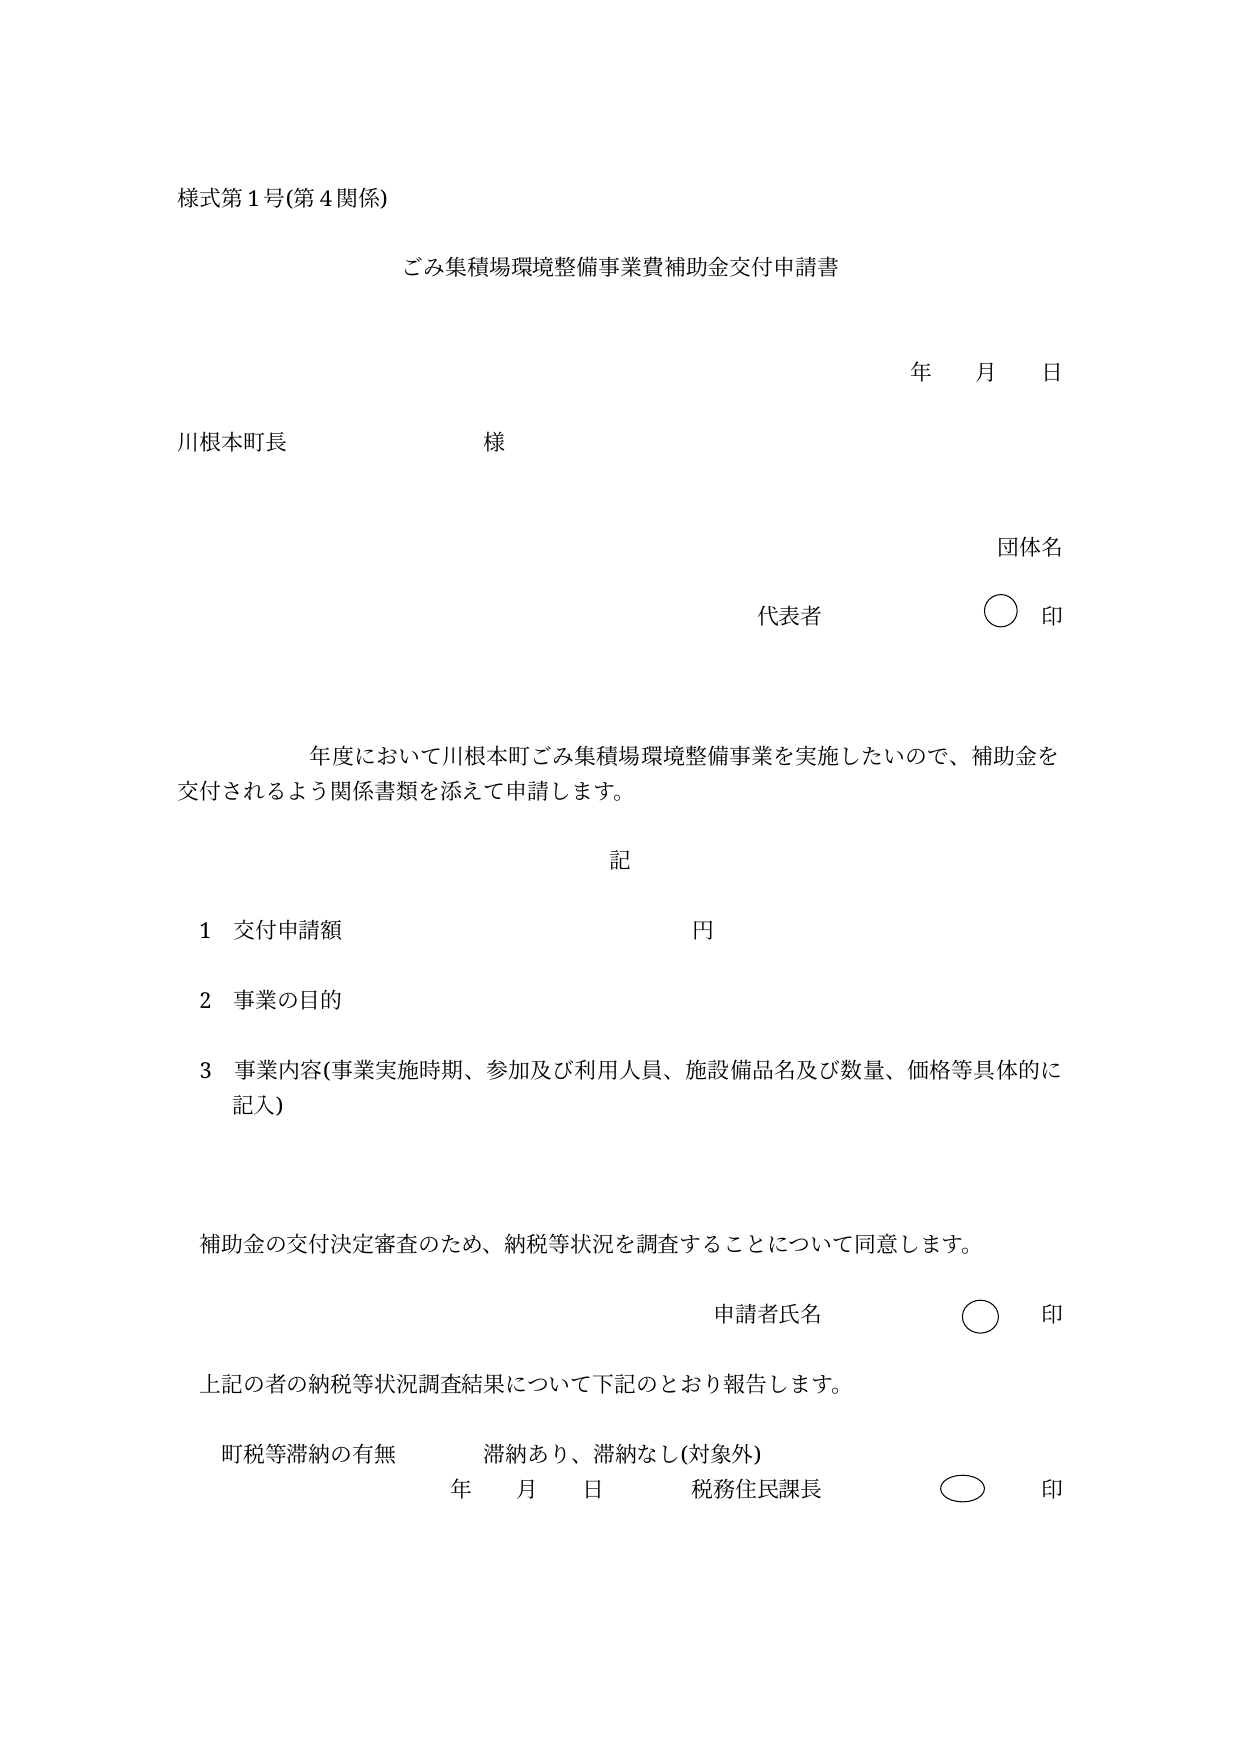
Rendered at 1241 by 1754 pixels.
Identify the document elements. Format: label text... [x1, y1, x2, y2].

text 年 月 日 [177, 353, 1063, 388]
text ごみ集積場環境整備事業費補助金交付申請書 [177, 249, 1063, 284]
text 団体名 [177, 528, 1063, 563]
text 1 交付申請額 円 [177, 912, 1063, 947]
text 3 事業内容(事業実施時期、参加及び利用人員、施設備品名及び数量、価格等具体的に記入) [177, 1051, 1063, 1121]
text 申請者氏名 印 [177, 1296, 1063, 1331]
text 町税等滞納の有無 滞納あり、滞納なし(対象外) [177, 1435, 1063, 1470]
text 上記の者の納税等状況調査結果について下記のとおり報告します。 [177, 1366, 1063, 1400]
text 2 事業の目的 [177, 982, 1063, 1017]
text 記 [177, 842, 1063, 877]
text 代表者 印 [177, 598, 1063, 633]
text 補助金の交付決定審査のため、納税等状況を調査することについて同意します。 [177, 1226, 1063, 1261]
text 年度において川根本町ごみ集積場環境整備事業を実施したいので、補助金を交付されるよう関係書類を添えて申請します。 [177, 737, 1063, 807]
text 年 月 日 税務住民課長 印 [177, 1470, 1063, 1505]
text 様式第1号(第4関係) [177, 179, 1063, 214]
text 川根本町長 様 [177, 423, 1063, 458]
